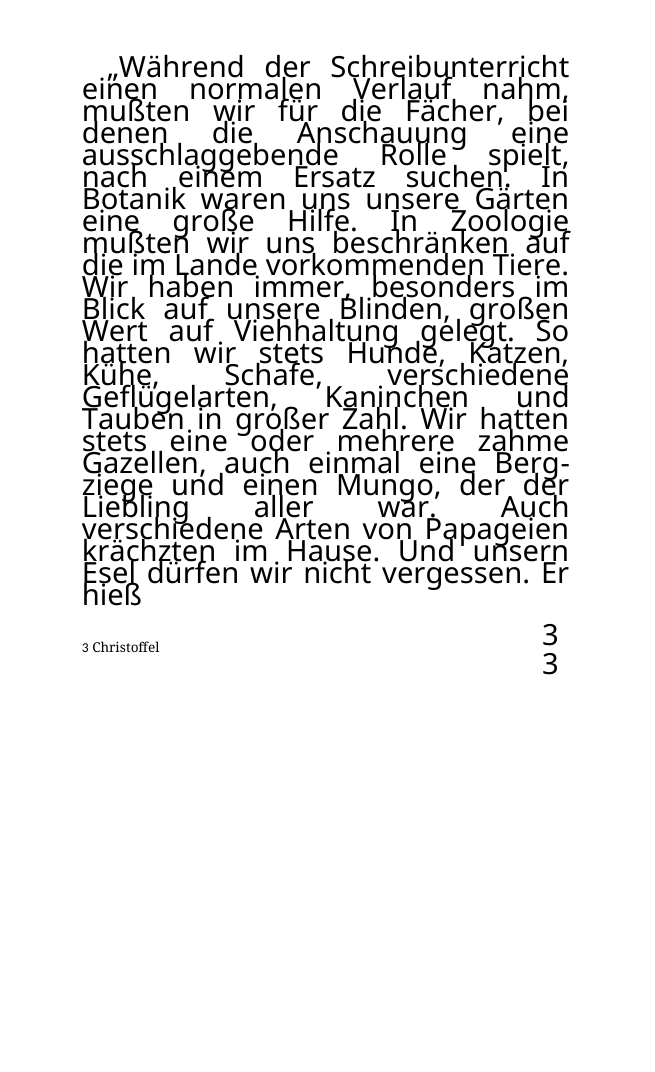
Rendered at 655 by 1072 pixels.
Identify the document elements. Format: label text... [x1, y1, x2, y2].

text „Während der Schreibunterricht einen normalen Verlauf nahm, mußten wir für die Fächer, bei denen die Anschauung eine ausschlaggebende Rolle spielt, nach einem Ersatz suchen. In Botanik waren uns unsere Gärten eine große Hilfe. In Zoologie mußten wir uns beschränken auf die im Lande vorkommenden Tiere. Wir haben immer, besonders im Blick auf unsere Blinden, großen Wert auf Viehhaltung gelegt. So hatten wir stets Hunde, Katzen, Kühe, Schafe, verschiedene Geflügelarten, Kaninchen und Tauben in großer Zahl. Wir hatten stets eine oder mehrere zahme Gazellen, auch einmal eine Bergziege und einen Mungo, der der Liebling aller war. Auch verschiedene Arten von Papageien krächzten im Hause. Und unsern Esel dürfen wir nicht vergessen. Er hieß [82, 60, 570, 610]
text 3 Christoffel [82, 642, 570, 655]
